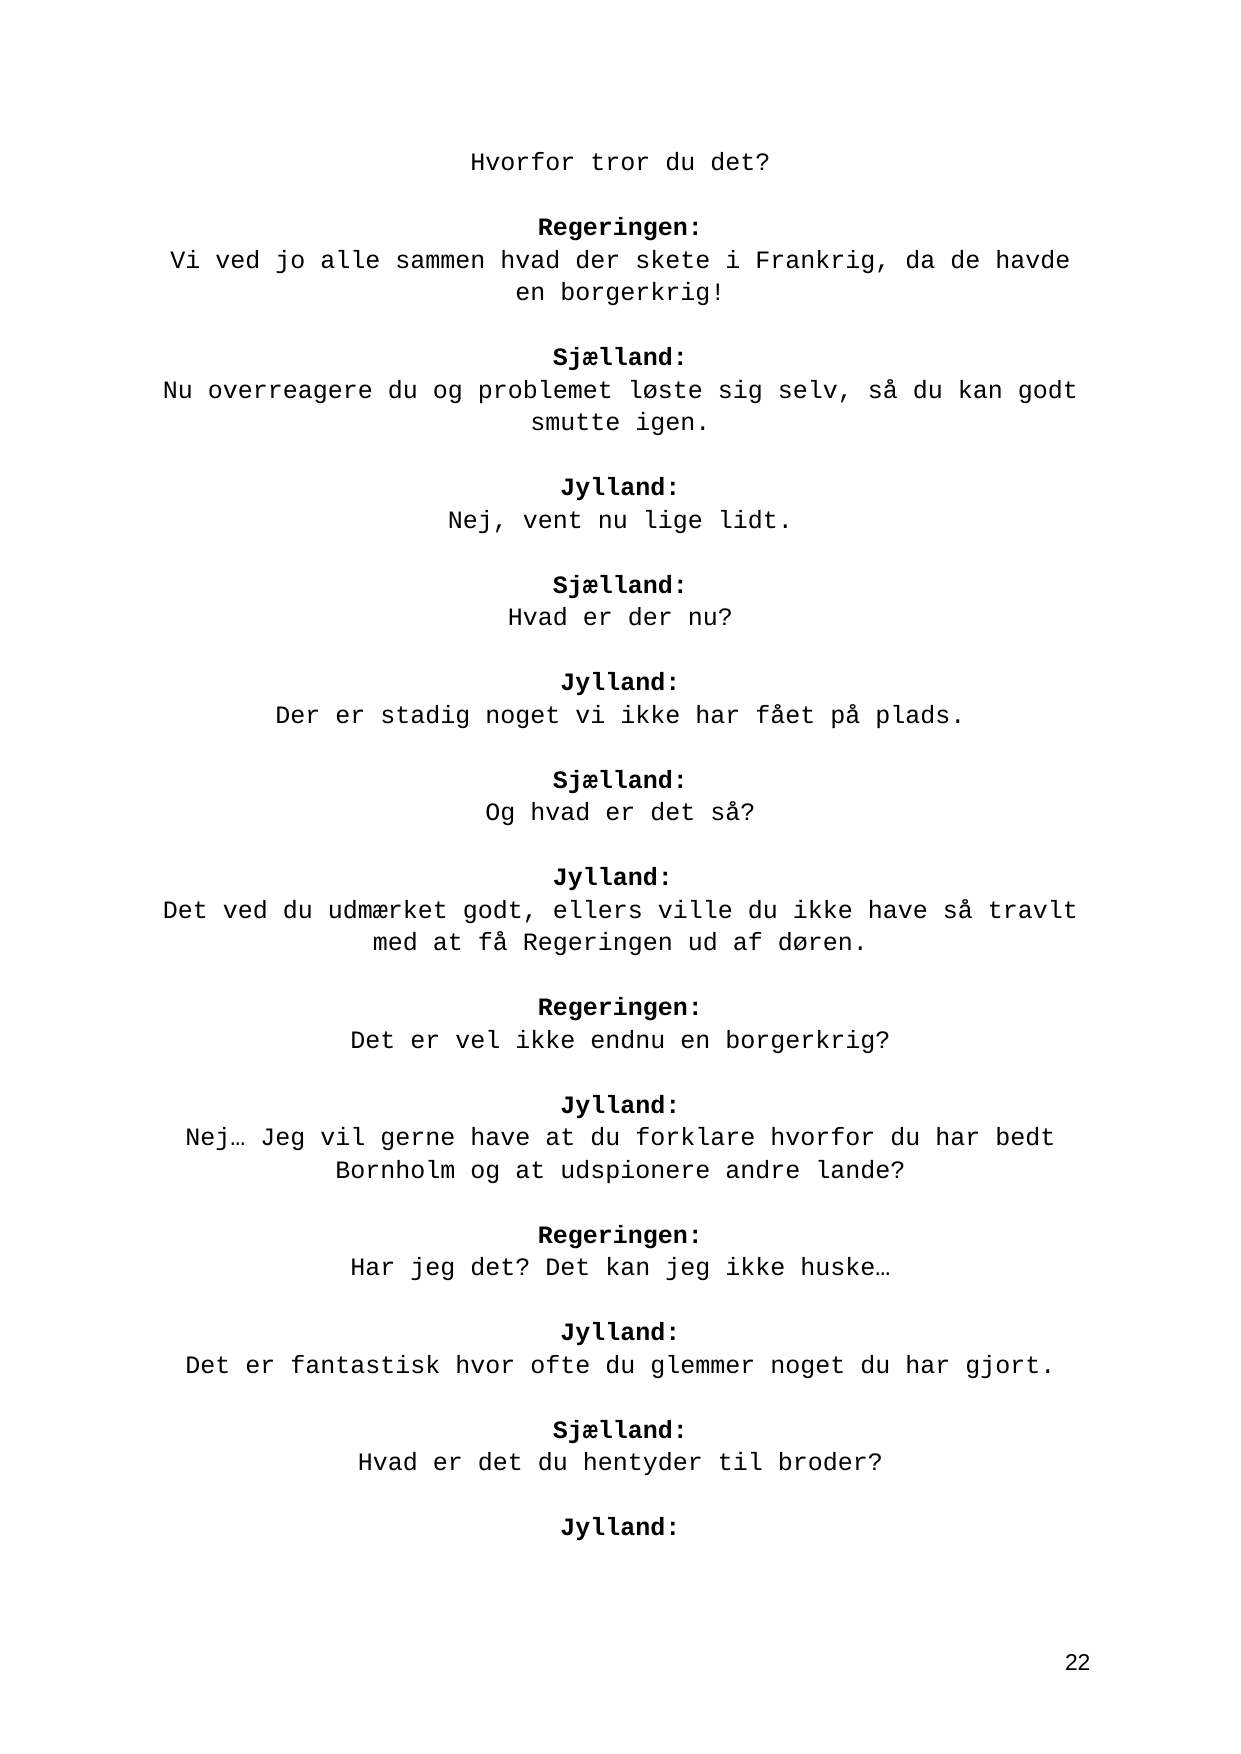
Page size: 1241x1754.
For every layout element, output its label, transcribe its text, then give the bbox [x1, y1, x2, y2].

text Hvorfor tror du det? [150, 150, 1090, 178]
text Det er vel ikke endnu en borgerkrig? [150, 1027, 1090, 1056]
text Og hvad er det så? [150, 800, 1090, 828]
text Regeringen: [150, 215, 1090, 243]
text Har jeg det? Det kan jeg ikke huske… [150, 1255, 1090, 1283]
text Regeringen: [150, 995, 1090, 1023]
text Jylland: [150, 1515, 1090, 1543]
text Jylland: [150, 475, 1090, 503]
text Jylland: Det ved du udmærket godt, ellers ville du ikke have så travlt med at få Regeringen ud af døren. [150, 865, 1090, 958]
text Der er stadig noget vi ikke har fået på plads. [150, 702, 1090, 731]
text Sjælland: [150, 345, 1090, 373]
text Nu overreagere du og problemet løste sig selv, så du kan godt smutte igen. [150, 377, 1090, 438]
text Jylland: [150, 1320, 1090, 1348]
text Jylland: [150, 670, 1090, 698]
text Regeringen: [150, 1222, 1090, 1251]
text Hvad er der nu? [150, 605, 1090, 633]
text Jylland: Nej… Jeg vil gerne have at du forklare hvorfor du har bedt Bornholm og at udspionere andre lande? [150, 1092, 1090, 1186]
text Hvad er det du hentyder til broder? [150, 1450, 1090, 1478]
text Sjælland: [150, 572, 1090, 601]
text Vi ved jo alle sammen hvad der skete i Frankrig, da de havde en borgerkrig! [150, 247, 1090, 308]
text Sjælland: [150, 1417, 1090, 1446]
text Nej, vent nu lige lidt. [150, 507, 1090, 536]
text Det er fantastisk hvor ofte du glemmer noget du har gjort. [150, 1352, 1090, 1381]
text Sjælland: [150, 767, 1090, 796]
